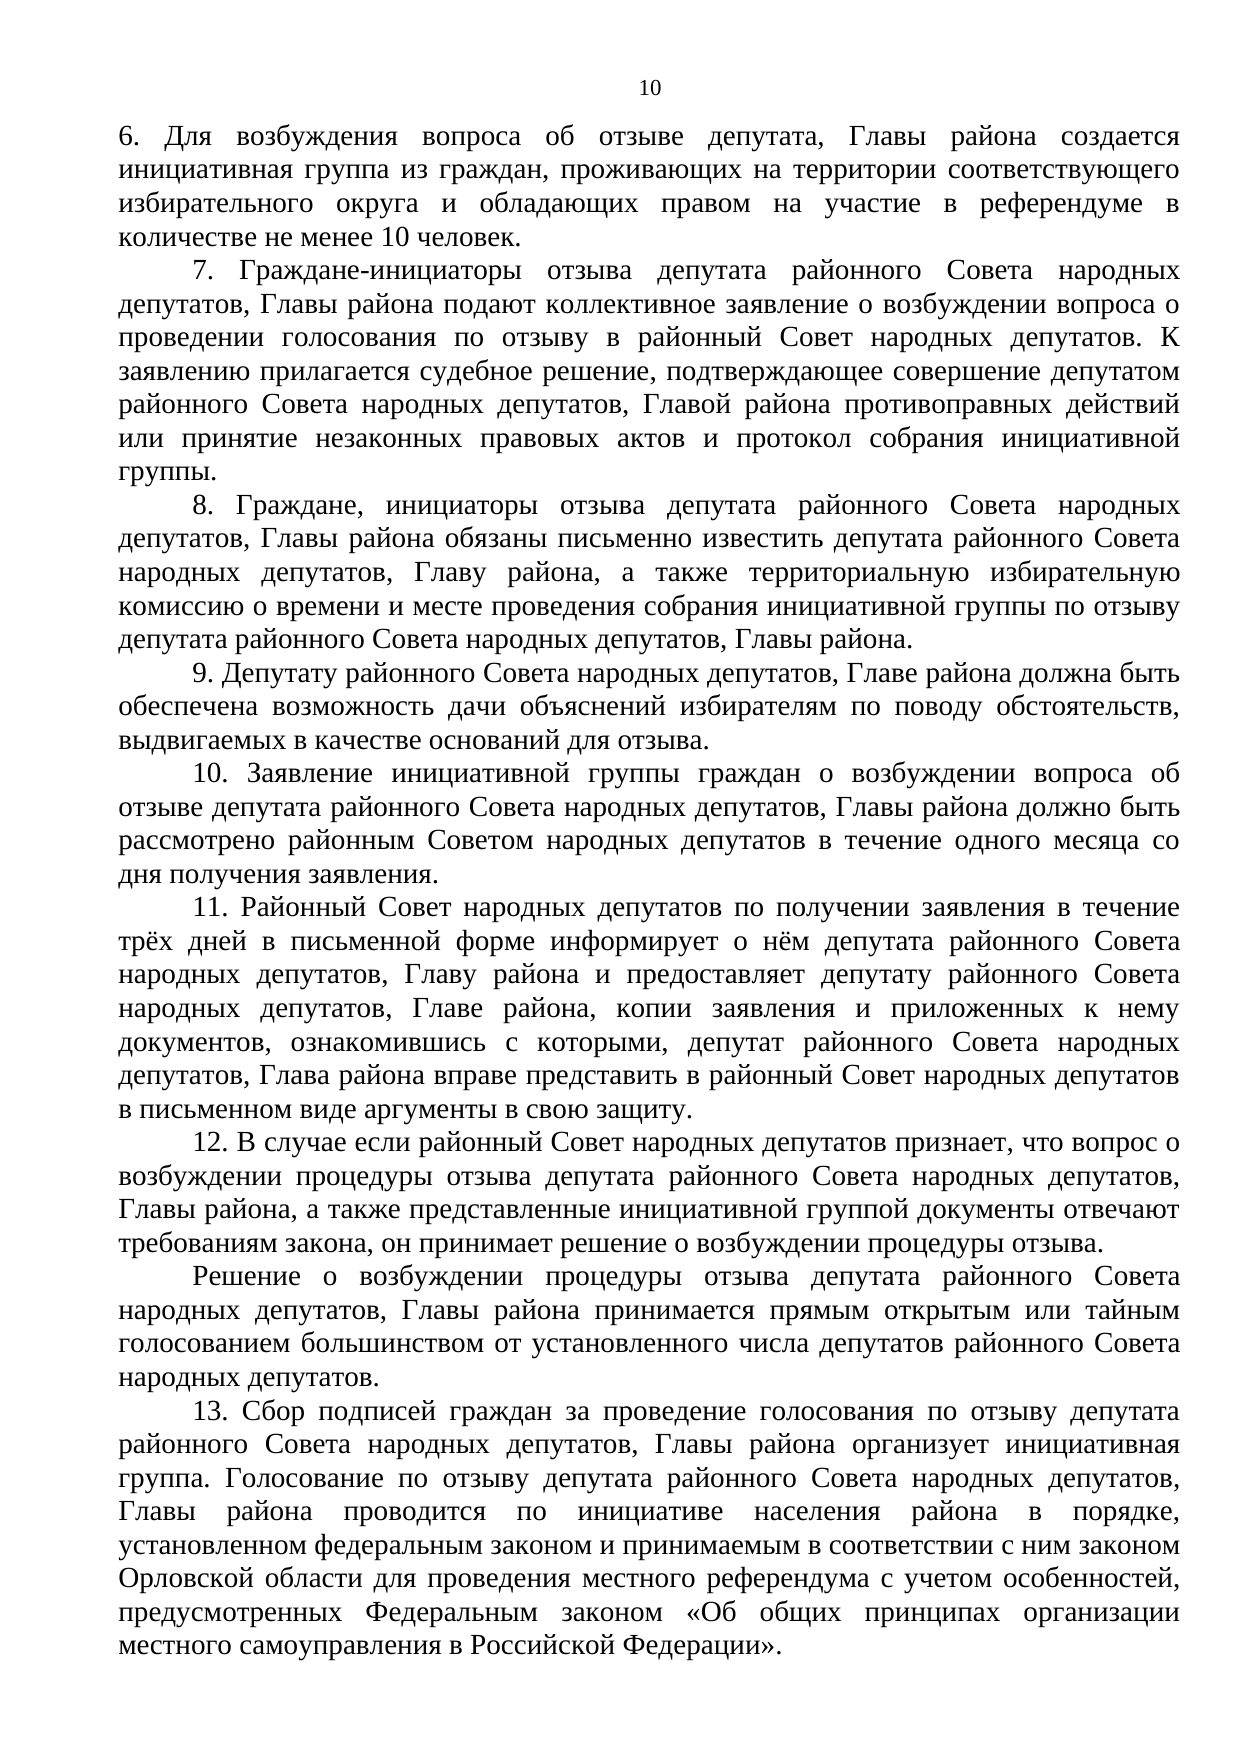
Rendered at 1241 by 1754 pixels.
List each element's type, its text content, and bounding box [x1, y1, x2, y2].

text 13. Сбор подписей граждан за проведение голосования по отзыву депутата районного Совета народных депутатов, Главы района организует инициативная группа. Голосование по отзыву депутата районного Совета народных депутатов, Главы района проводится по инициативе населения района в порядке, установленном федеральным законом и принимаемым в соответствии с ним законом Орловской области для проведения местного референдума с учетом особенностей, предусмотренных Федеральным законом «Об общих принципах организации местного самоуправления в Российской Федерации». [118, 1393, 1181, 1661]
text 8. Граждане, инициаторы отзыва депутата районного Совета народных депутатов, Главы района обязаны письменно известить депутата районного Совета народных депутатов, Главу района, а также территориальную избирательную комиссию о времени и месте проведения собрания инициативной группы по отзыву депутата районного Совета народных депутатов, Главы района. [118, 487, 1181, 655]
text 11. Районный Совет народных депутатов по получении заявления в течение трёх дней в письменной форме информирует о нём депутата районного Совета народных депутатов, Главу района и предоставляет депутату районного Совета народных депутатов, Главе района, копии заявления и приложенных к нему документов, ознакомившись с которыми, депутат районного Совета народных депутатов, Глава района вправе представить в районный Совет народных депутатов в письменном виде аргументы в свою защиту. [118, 889, 1181, 1124]
text 7. Граждане-инициаторы отзыва депутата районного Совета народных депутатов, Главы района подают коллективное заявление о возбуждении вопроса о проведении голосования по отзыву в районный Совет народных депутатов. К заявлению прилагается судебное решение, подтверждающее совершение депутатом районного Совета народных депутатов, Главой района противоправных действий или принятие незаконных правовых актов и протокол собрания инициативной группы. [118, 252, 1181, 487]
text 10. Заявление инициативной группы граждан о возбуждении вопроса об отзыве депутата районного Совета народных депутатов, Главы района должно быть рассмотрено районным Советом народных депутатов в течение одного месяца со дня получения заявления. [118, 755, 1181, 889]
text Решение о возбуждении процедуры отзыва депутата районного Совета народных депутатов, Главы района принимается прямым открытым или тайным голосованием большинством от установленного числа депутатов районного Совета народных депутатов. [118, 1258, 1181, 1393]
text 6. Для возбуждения вопроса об отзыве депутата, Главы района создается инициативная группа из граждан, проживающих на территории соответствующего избирательного округа и обладающих правом на участие в референдуме в количестве не менее 10 человек. [118, 118, 1181, 252]
text 12. В случае если районный Совет народных депутатов признает, что вопрос о возбуждении процедуры отзыва депутата районного Совета народных депутатов, Главы района, а также представленные инициативной группой документы отвечают требованиям закона, он принимает решение о возбуждении процедуры отзыва. [118, 1124, 1181, 1258]
text 9. Депутату районного Совета народных депутатов, Главе района должна быть обеспечена возможность дачи объяснений избирателям по поводу обстоятельств, выдвигаемых в качестве оснований для отзыва. [118, 655, 1181, 755]
